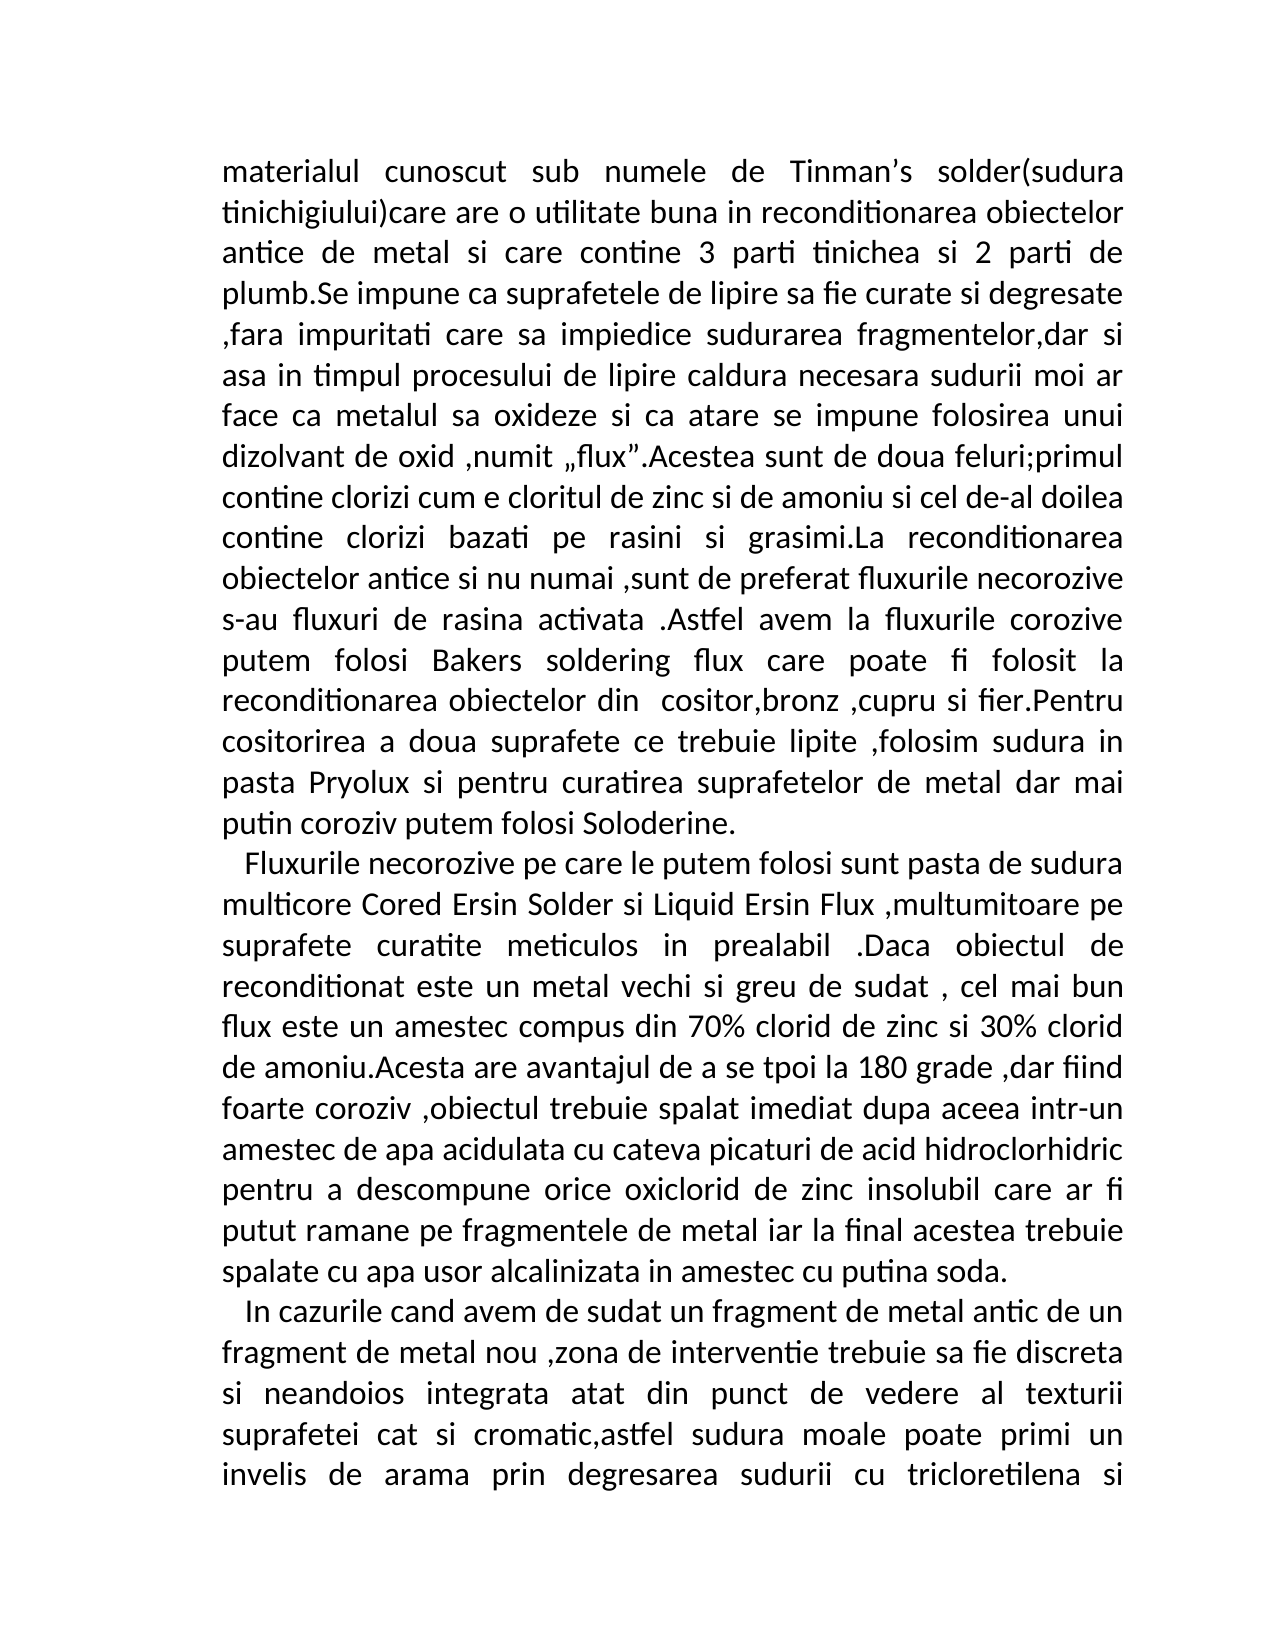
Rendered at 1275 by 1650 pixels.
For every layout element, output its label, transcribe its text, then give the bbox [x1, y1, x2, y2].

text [222, 150, 1125, 842]
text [222, 1290, 1125, 1494]
text Fluxurile necorozive pe care le putem folosi sunt pasta de sudura multicore Cored Ersin Solder si Liquid Ersin Flux ,multumitoare pe suprafete curatite meticulos in prealabil .Daca obiectul de reconditionat este un metal vechi si greu de sudat , cel mai bun flux este un amestec compus din 70% clorid de zinc si 30% clorid de amoniu.Acesta are avantajul de a se tpoi la 180 grade ,dar fiind foarte coroziv ,obiectul trebuie spalat imediat dupa aceea intr-un amestec de apa acidulata cu cateva picaturi de acid hidroclorhidric pentru a descompune orice oxiclorid de zinc insolubil care ar fi putut ramane pe fragmentele de metal iar la final acestea trebuie spalate cu apa usor alcalinizata in amestec cu putina soda. [222, 842, 1125, 1290]
